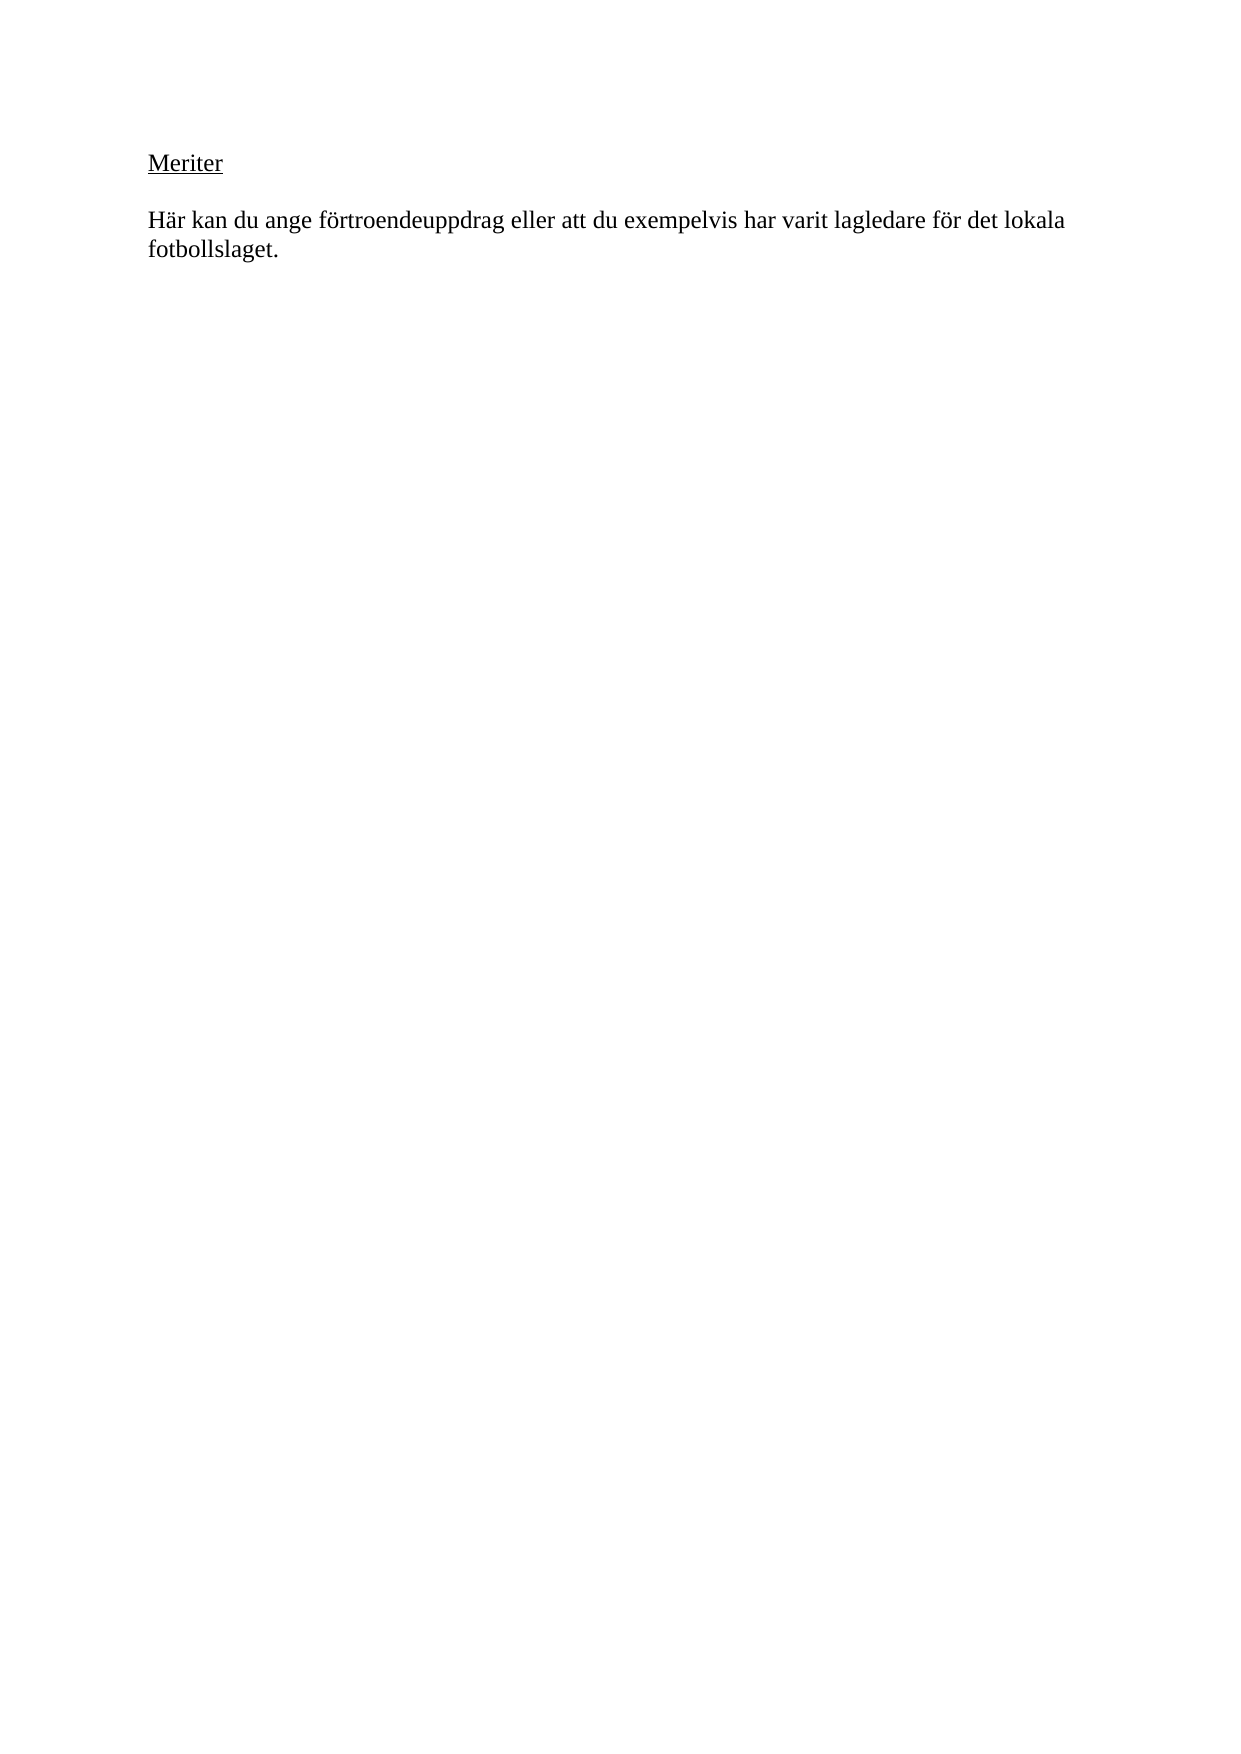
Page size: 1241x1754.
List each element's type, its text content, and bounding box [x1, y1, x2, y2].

text Här kan du ange förtroendeuppdrag eller att du exempelvis har varit lagledare för det lokala fotbollslaget. [148, 205, 1093, 263]
text Meriter [148, 148, 1093, 176]
